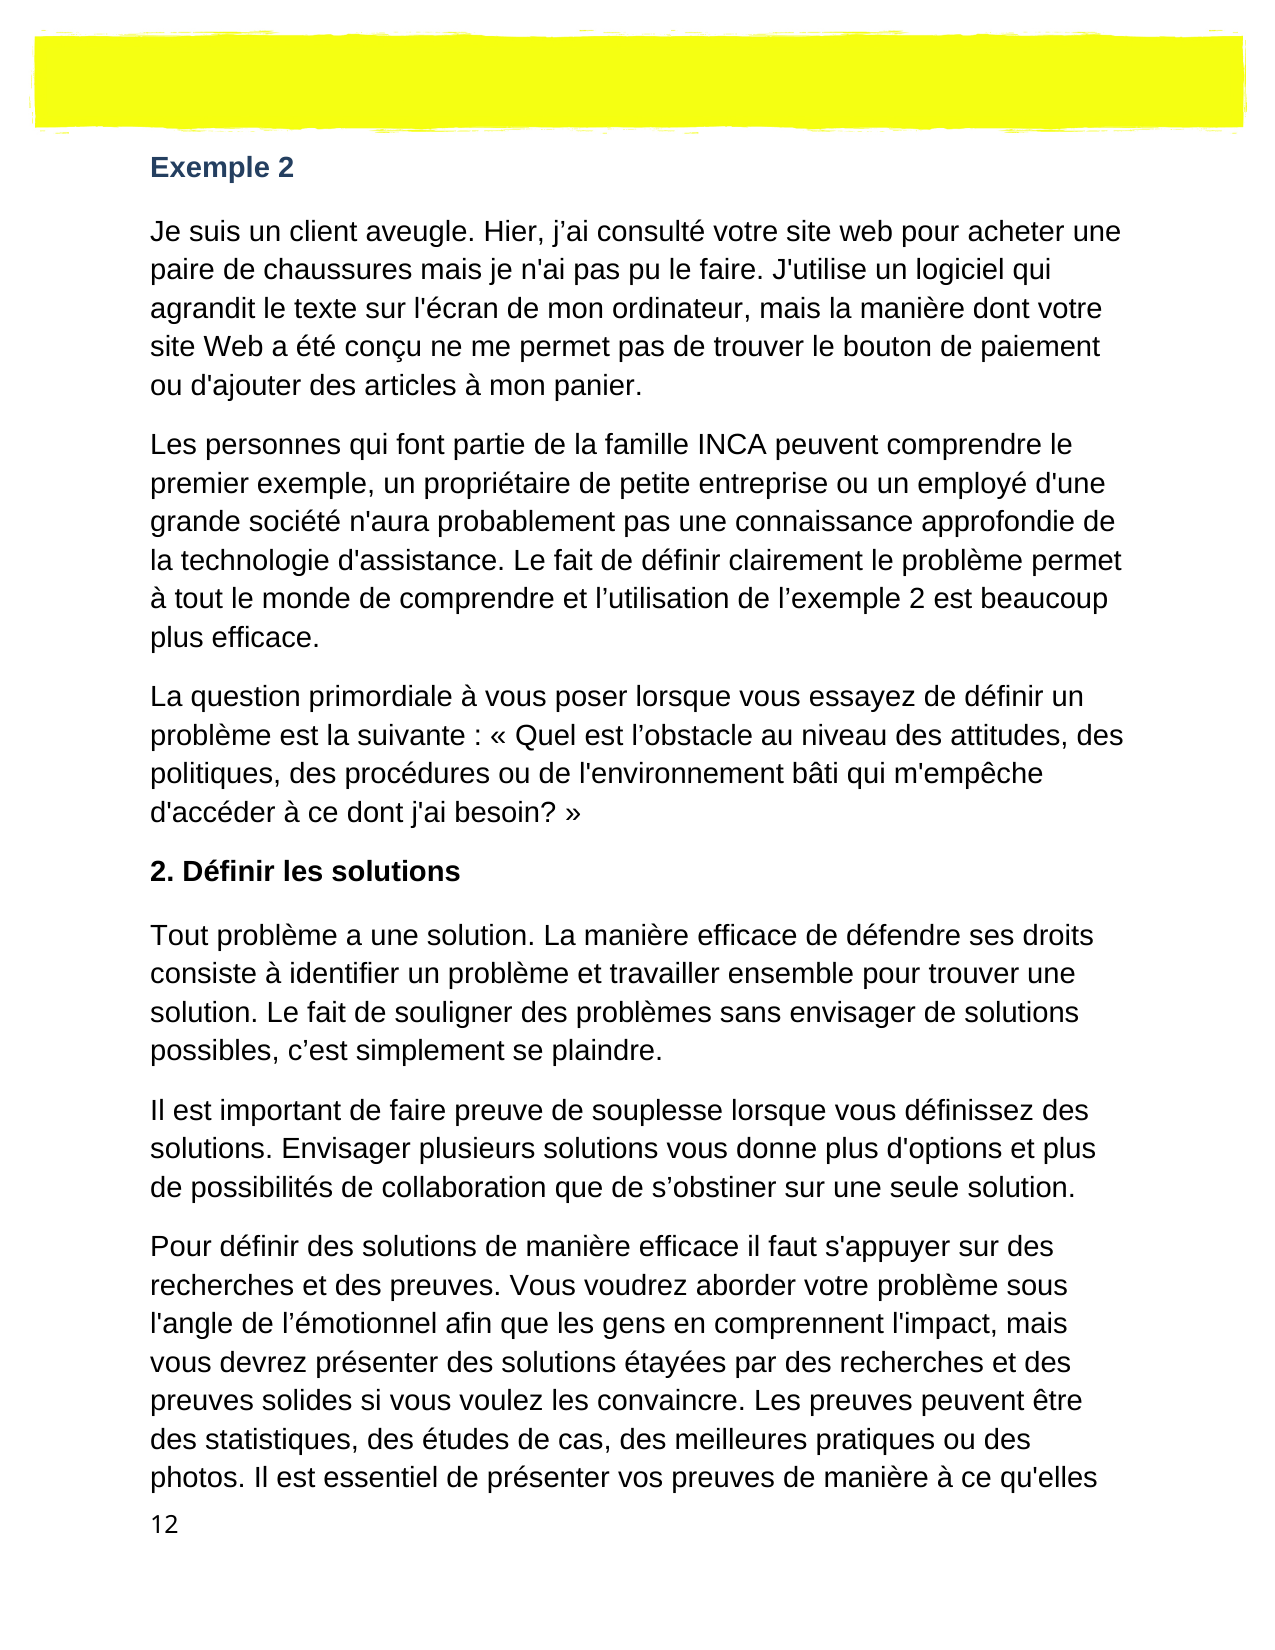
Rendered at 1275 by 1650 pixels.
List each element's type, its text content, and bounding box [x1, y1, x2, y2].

text Tout problème a une solution. La manière efficace de défendre ses droits consiste à identifier un problème et travailler ensemble pour trouver une solution. Le fait de souligner des problèmes sans envisager de solutions possibles, c’est simplement se plaindre. [150, 918, 1125, 1067]
subtitle 2. Définir les solutions [150, 854, 1125, 888]
subtitle Exemple 2 [150, 150, 1125, 183]
text Il est important de faire preuve de souplesse lorsque vous définissez des solutions. Envisager plusieurs solutions vous donne plus d'options et plus de possibilités de collaboration que de s’obstiner sur une seule solution. [150, 1093, 1125, 1203]
text La question primordiale à vous poser lorsque vous essayez de définir un problème est la suivante : « Quel est l’obstacle au niveau des attitudes, des politiques, des procédures ou de l'environnement bâti qui m'empêche d'accéder à ce dont j'ai besoin? » [150, 679, 1125, 828]
picture [28, 28, 1250, 135]
text Les personnes qui font partie de la famille INCA peuvent comprendre le premier exemple, un propriétaire de petite entreprise ou un employé d'une grande société n'aura probablement pas une connaissance approfondie de la technologie d'assistance. Le fait de définir clairement le problème permet à tout le monde de comprendre et l’utilisation de l’exemple 2 est beaucoup plus efficace. [150, 427, 1125, 653]
text Je suis un client aveugle. Hier, j’ai consulté votre site web pour acheter une paire de chaussures mais je n'ai pas pu le faire. J'utilise un logiciel qui agrandit le texte sur l'écran de mon ordinateur, mais la manière dont votre site Web a été conçu ne me permet pas de trouver le bouton de paiement ou d'ajouter des articles à mon panier. [150, 213, 1125, 401]
